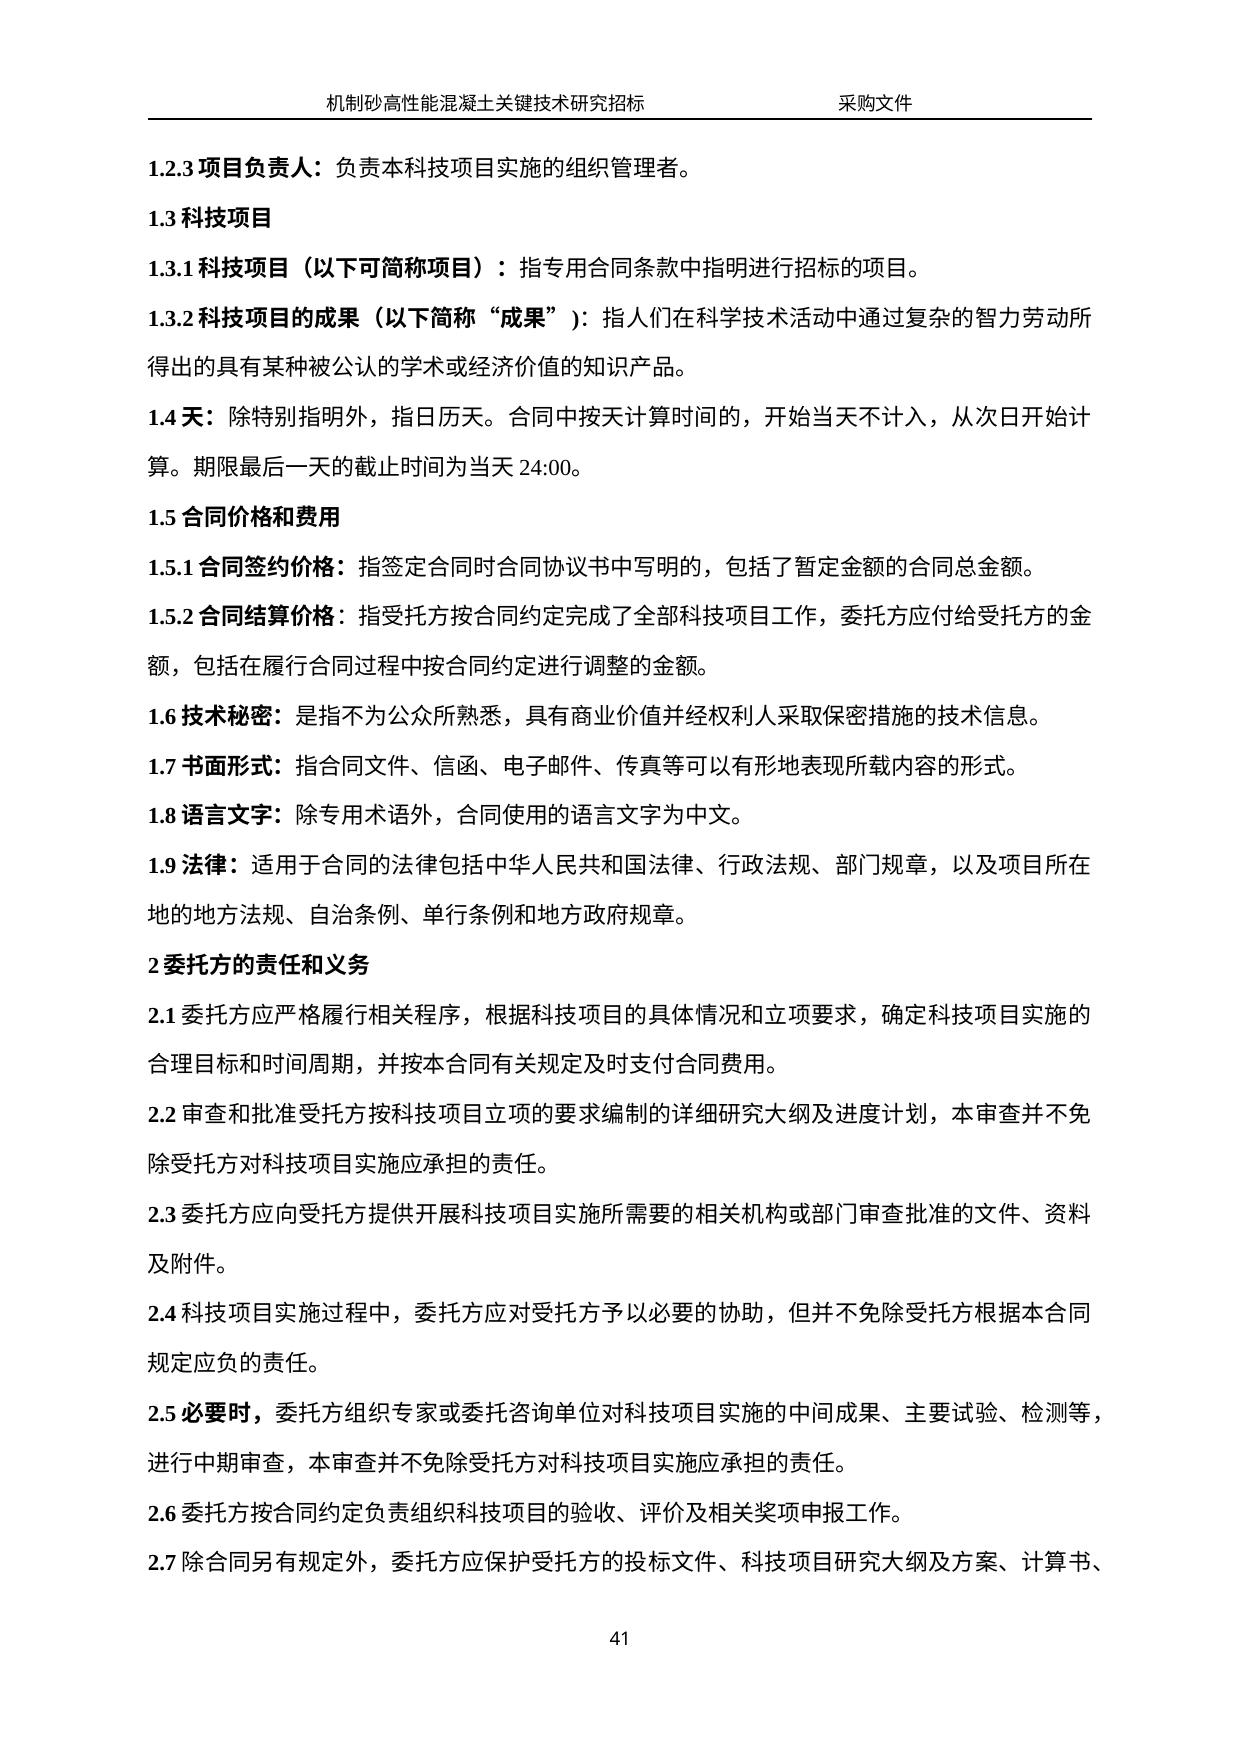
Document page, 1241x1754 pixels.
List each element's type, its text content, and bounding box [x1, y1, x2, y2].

text 2.4科技项目实施过程中，委托方应对受托方予以必要的协助，但并不免除受托方根据本合同规定应负的责任。 [148, 1295, 1092, 1378]
text 2.3委托方应向受托方提供开展科技项目实施所需要的相关机构或部门审查批准的文件、资料及附件。 [148, 1196, 1092, 1279]
text 2.1委托方应严格履行相关程序，根据科技项目的具体情况和立项要求，确定科技项目实施的合理目标和时间周期，并按本合同有关规定及时支付合同费用。 [148, 996, 1092, 1079]
text 1.5合同价格和费用 [148, 498, 1092, 532]
text 1.3科技项目 [148, 200, 1092, 233]
text 1.5.1合同签约价格：指签定合同时合同协议书中写明的，包括了暂定金额的合同总金额。 [148, 548, 1092, 582]
text 1.9法律：适用于合同的法律包括中华人民共和国法律、行政法规、部门规章，以及项目所在地的地方法规、自治条例、单行条例和地方政府规章。 [148, 847, 1092, 930]
text 1.7书面形式：指合同文件、信函、电子邮件、传真等可以有形地表现所载内容的形式。 [148, 747, 1092, 781]
text 1.3.1科技项目（以下可简称项目）：指专用合同条款中指明进行招标的项目。 [148, 249, 1092, 283]
text 1.2.3项目负责人：负责本科技项目实施的组织管理者。 [148, 150, 1092, 183]
text 1.6技术秘密：是指不为公众所熟悉，具有商业价值并经权利人采取保密措施的技术信息。 [148, 698, 1092, 731]
text 2.2审查和批准受托方按科技项目立项的要求编制的详细研究大纲及进度计划，本审查并不免除受托方对科技项目实施应承担的责任。 [148, 1096, 1092, 1179]
text 1.3.2科技项目的成果（以下简称“成果”)：指人们在科学技术活动中通过复杂的智力劳动所得出的具有某种被公认的学术或经济价值的知识产品。 [148, 299, 1092, 382]
text 2.6委托方按合同约定负责组织科技项目的验收、评价及相关奖项申报工作。 [148, 1494, 1092, 1528]
text 2.5必要时，委托方组织专家或委托咨询单位对科技项目实施的中间成果、主要试验、检测等，进行中期审查，本审查并不免除受托方对科技项目实施应承担的责任。 [148, 1395, 1092, 1478]
text 1.4天：除特别指明外，指日历天。合同中按天计算时间的，开始当天不计入，从次日开始计算。期限最后一天的截止时间为当天24:00。 [148, 399, 1092, 482]
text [148, 1544, 1092, 1577]
text 2委托方的责任和义务 [148, 947, 1092, 980]
text 1.5.2合同结算价格：指受托方按合同约定完成了全部科技项目工作，委托方应付给受托方的金额，包括在履行合同过程中按合同约定进行调整的金额。 [148, 598, 1092, 681]
text 1.8语言文字：除专用术语外，合同使用的语言文字为中文。 [148, 797, 1092, 831]
